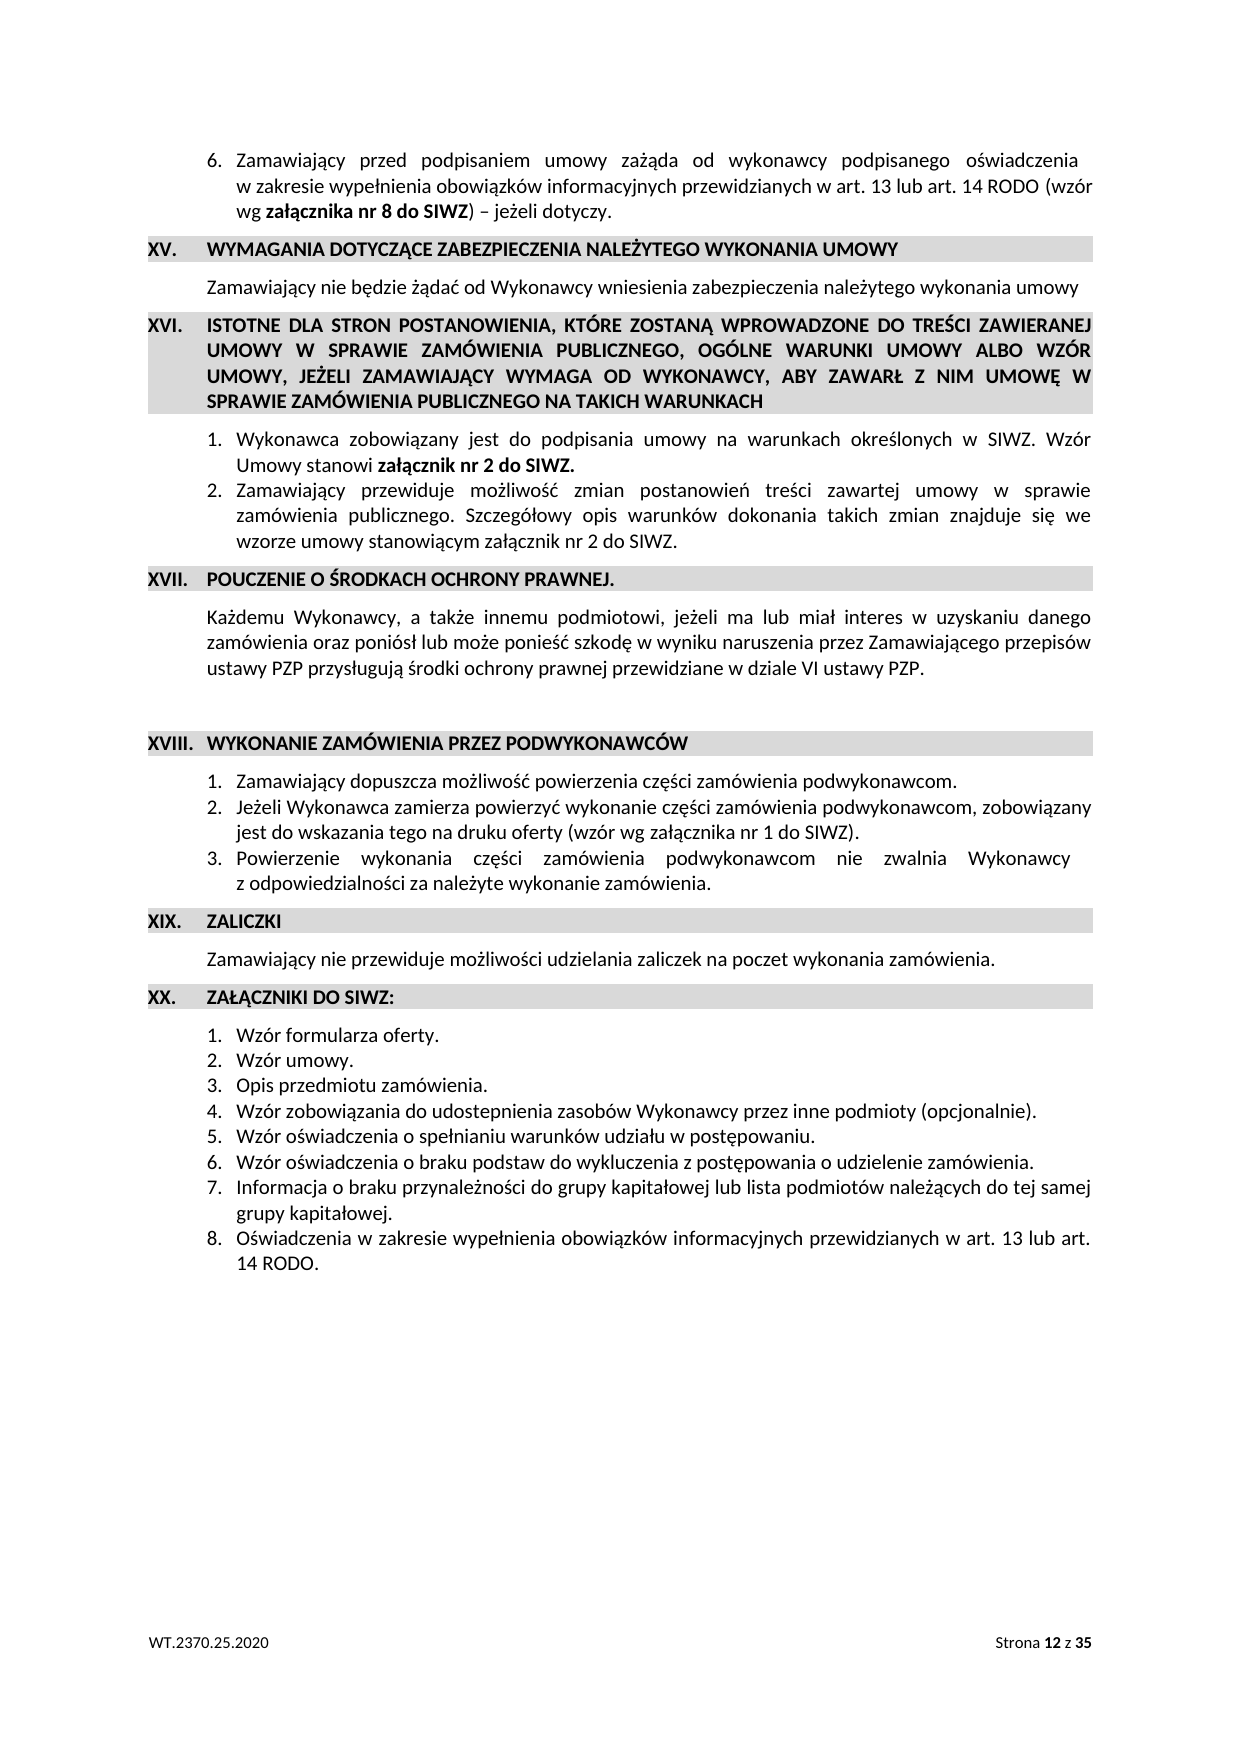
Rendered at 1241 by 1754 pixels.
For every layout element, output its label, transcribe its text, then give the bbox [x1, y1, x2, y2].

text Każdemu Wykonawcy, a także innemu podmiotowi, jeżeli ma lub miał interes w uzyskaniu danego zamówienia oraz poniósł lub może ponieść szkodę w wyniku naruszenia przez Zamawiającego przepisów ustawy PZP przysługują środki ochrony prawnej przewidziane w dziale VI ustawy PZP. [207, 604, 1093, 680]
text XVIII. WYKONANIE ZAMÓWIENIA PRZEZ PODWYKONAWCÓW [148, 731, 1093, 756]
text 4. Wzór zobowiązania do udostepnienia zasobów Wykonawcy przez inne podmioty (opcjonalnie). [207, 1098, 1093, 1123]
text 1. Wzór formularza oferty. [207, 1022, 1093, 1047]
text XX. ZAŁĄCZNIKI DO SIWZ: [148, 984, 1093, 1009]
text 2. Jeżeli Wykonawca zamierza powierzyć wykonanie części zamówienia podwykonawcom, zobowiązany jest do wskazania tego na druku oferty (wzór wg załącznika nr 1 do SIWZ). [207, 794, 1093, 845]
text XIX. ZALICZKI [148, 908, 1093, 933]
text 1. Zamawiający dopuszcza możliwość powierzenia części zamówienia podwykonawcom. [207, 768, 1093, 794]
text XVI. ISTOTNE DLA STRON POSTANOWIENIA, KTÓRE ZOSTANĄ WPROWADZONE DO TREŚCI ZAWIERANEJ UMOWY W SPRAWIE ZAMÓWIENIA PUBLICZNEGO, OGÓLNE WARUNKI UMOWY ALBO WZÓR UMOWY, JEŻELI ZAMAWIAJĄCY WYMAGA OD WYKONAWCY, ABY ZAWARŁ Z NIM UMOWĘ W SPRAWIE ZAMÓWIENIA PUBLICZNEGO NA TAKICH WARUNKACH [148, 312, 1093, 414]
text 5. Wzór oświadczenia o spełnianiu warunków udziału w postępowaniu. [207, 1123, 1093, 1149]
text 2. Zamawiający przewiduje możliwość zmian postanowień treści zawartej umowy w sprawie zamówienia publicznego. Szczegółowy opis warunków dokonania takich zmian znajduje się we wzorze umowy stanowiącym załącznik nr 2 do SIWZ. [207, 477, 1093, 553]
text 6. Zamawiający przed podpisaniem umowy zażąda od wykonawcy podpisanego oświadczenia w zakresie wypełnienia obowiązków informacyjnych przewidzianych w art. 13 lub art. 14 RODO (wzór wg załącznika nr 8 do SIWZ) – jeżeli dotyczy. [207, 148, 1093, 224]
text XV. WYMAGANIA DOTYCZĄCE ZABEZPIECZENIA NALEŻYTEGO WYKONANIA UMOWY [148, 236, 1093, 262]
text 7. Informacja o braku przynależności do grupy kapitałowej lub lista podmiotów należących do tej samej grupy kapitałowej. [207, 1174, 1093, 1225]
text 3. Opis przedmiotu zamówienia. [207, 1073, 1093, 1098]
text 3. Powierzenie wykonania części zamówienia podwykonawcom nie zwalnia Wykonawcy z odpowiedzialności za należyte wykonanie zamówienia. [207, 845, 1093, 896]
text 1. Wykonawca zobowiązany jest do podpisania umowy na warunkach określonych w SIWZ. Wzór Umowy stanowi załącznik nr 2 do SIWZ. [207, 426, 1093, 477]
text Zamawiający nie przewiduje możliwości udzielania zaliczek na poczet wykonania zamówienia. [207, 946, 1093, 971]
text Zamawiający nie będzie żądać od Wykonawcy wniesienia zabezpieczenia należytego wykonania umowy [207, 274, 1093, 300]
text 2. Wzór umowy. [207, 1047, 1093, 1073]
text 8. Oświadczenia w zakresie wypełnienia obowiązków informacyjnych przewidzianych w art. 13 lub art. 14 RODO. [207, 1225, 1093, 1276]
text 6. Wzór oświadczenia o braku podstaw do wykluczenia z postępowania o udzielenie zamówienia. [207, 1149, 1093, 1174]
text XVII. POUCZENIE O ŚRODKACH OCHRONY PRAWNEJ. [148, 566, 1093, 591]
